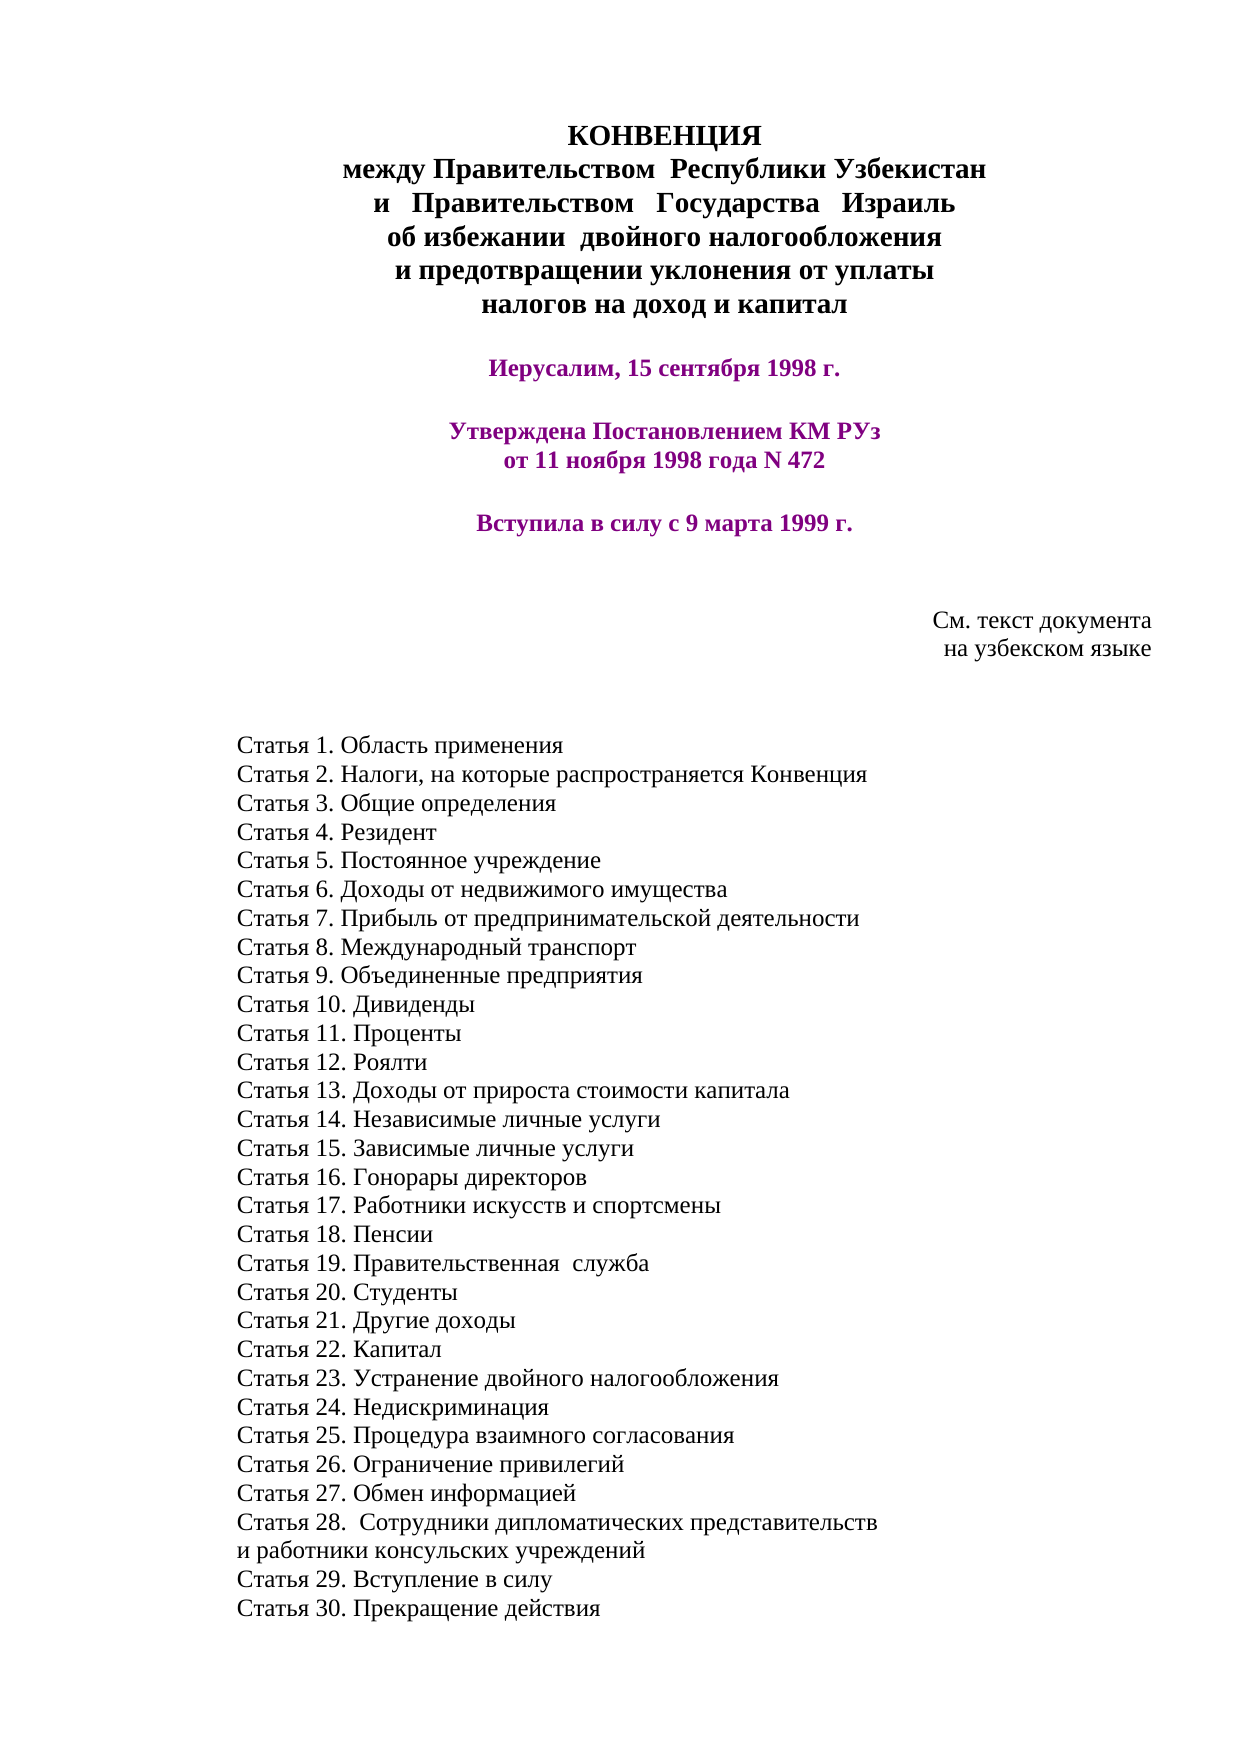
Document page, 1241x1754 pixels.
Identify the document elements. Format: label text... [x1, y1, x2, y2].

text Статья 25. Пpоцедуpа взаимного согласования [237, 1420, 1152, 1449]
text КОНВЕНЦИЯ [177, 118, 1152, 152]
text и предотвращении уклонения от уплаты [177, 252, 1152, 286]
text и работники консульских учреждений [237, 1535, 1152, 1564]
text Утверждена Постановлением КМ РУз [177, 416, 1152, 445]
text Статья 21. Другие доходы [237, 1305, 1152, 1334]
text Статья 16. Гонорары директоров [237, 1162, 1152, 1190]
text Вступила в силу с 9 марта 1999 г. [177, 508, 1152, 537]
text Статья 8. Международный тpанспоpт [237, 932, 1152, 960]
text на узбекском языке [177, 633, 1152, 662]
text Статья 15. Зависимые личные услуги [237, 1133, 1152, 1162]
text от 11 ноября 1998 года N 472 [177, 445, 1152, 474]
text Статья 23. Устранение двойного налогообложения [237, 1363, 1152, 1392]
text Статья 2. Налоги, на которые распространяется Конвенция [237, 759, 1152, 788]
text Статья 18. Пенсии [237, 1219, 1152, 1248]
text Статья 28. Сотрудники дипломатических представительств [237, 1507, 1152, 1535]
text Статья 30. Прекращение действия [237, 1593, 1152, 1622]
text между Правительством Республики Узбекистан [177, 152, 1152, 185]
text и Правительством Государства Израиль [177, 185, 1152, 219]
text Статья 7. Прибыль от предпpинимательской деятельности [237, 903, 1152, 932]
text Статья 11. Проценты [237, 1018, 1152, 1047]
text Иерусалим, 15 сентября 1998 г. [177, 353, 1152, 382]
text Статья 29. Вступление в силу [237, 1564, 1152, 1593]
text Статья 5. Постоянное учреждение [237, 845, 1152, 874]
text Статья 22. Капитал [237, 1334, 1152, 1363]
text Статья 27. Обмен информацией [237, 1478, 1152, 1507]
text Статья 14. Независимые личные услуги [237, 1104, 1152, 1133]
text Статья 24. Недискриминация [237, 1392, 1152, 1420]
text См. текст документа [177, 605, 1152, 633]
text налогов на доход и капитал [177, 286, 1152, 319]
text Статья 19. Пpавительственная служба [237, 1248, 1152, 1277]
text Статья 1. Область пpименения [237, 730, 1152, 759]
text Статья 3. Общие определения [237, 788, 1152, 817]
text Статья 26. Ограничение привилегий [237, 1449, 1152, 1478]
text Статья 17. Работники искусств и спортсмены [237, 1190, 1152, 1219]
text Статья 13. Доходы от прироста стоимости капитала [237, 1075, 1152, 1104]
text об избежании двойного налогообложения [177, 219, 1152, 252]
text Статья 9. Объединенные предприятия [237, 960, 1152, 989]
text Cтатья 12. Роялти [237, 1047, 1152, 1075]
text Статья 20. Студенты [237, 1277, 1152, 1305]
text Статья 6. Доходы от недвижимого имущества [237, 874, 1152, 903]
text Статья 10. Дивиденды [237, 989, 1152, 1018]
text Статья 4. Резидент [237, 817, 1152, 845]
